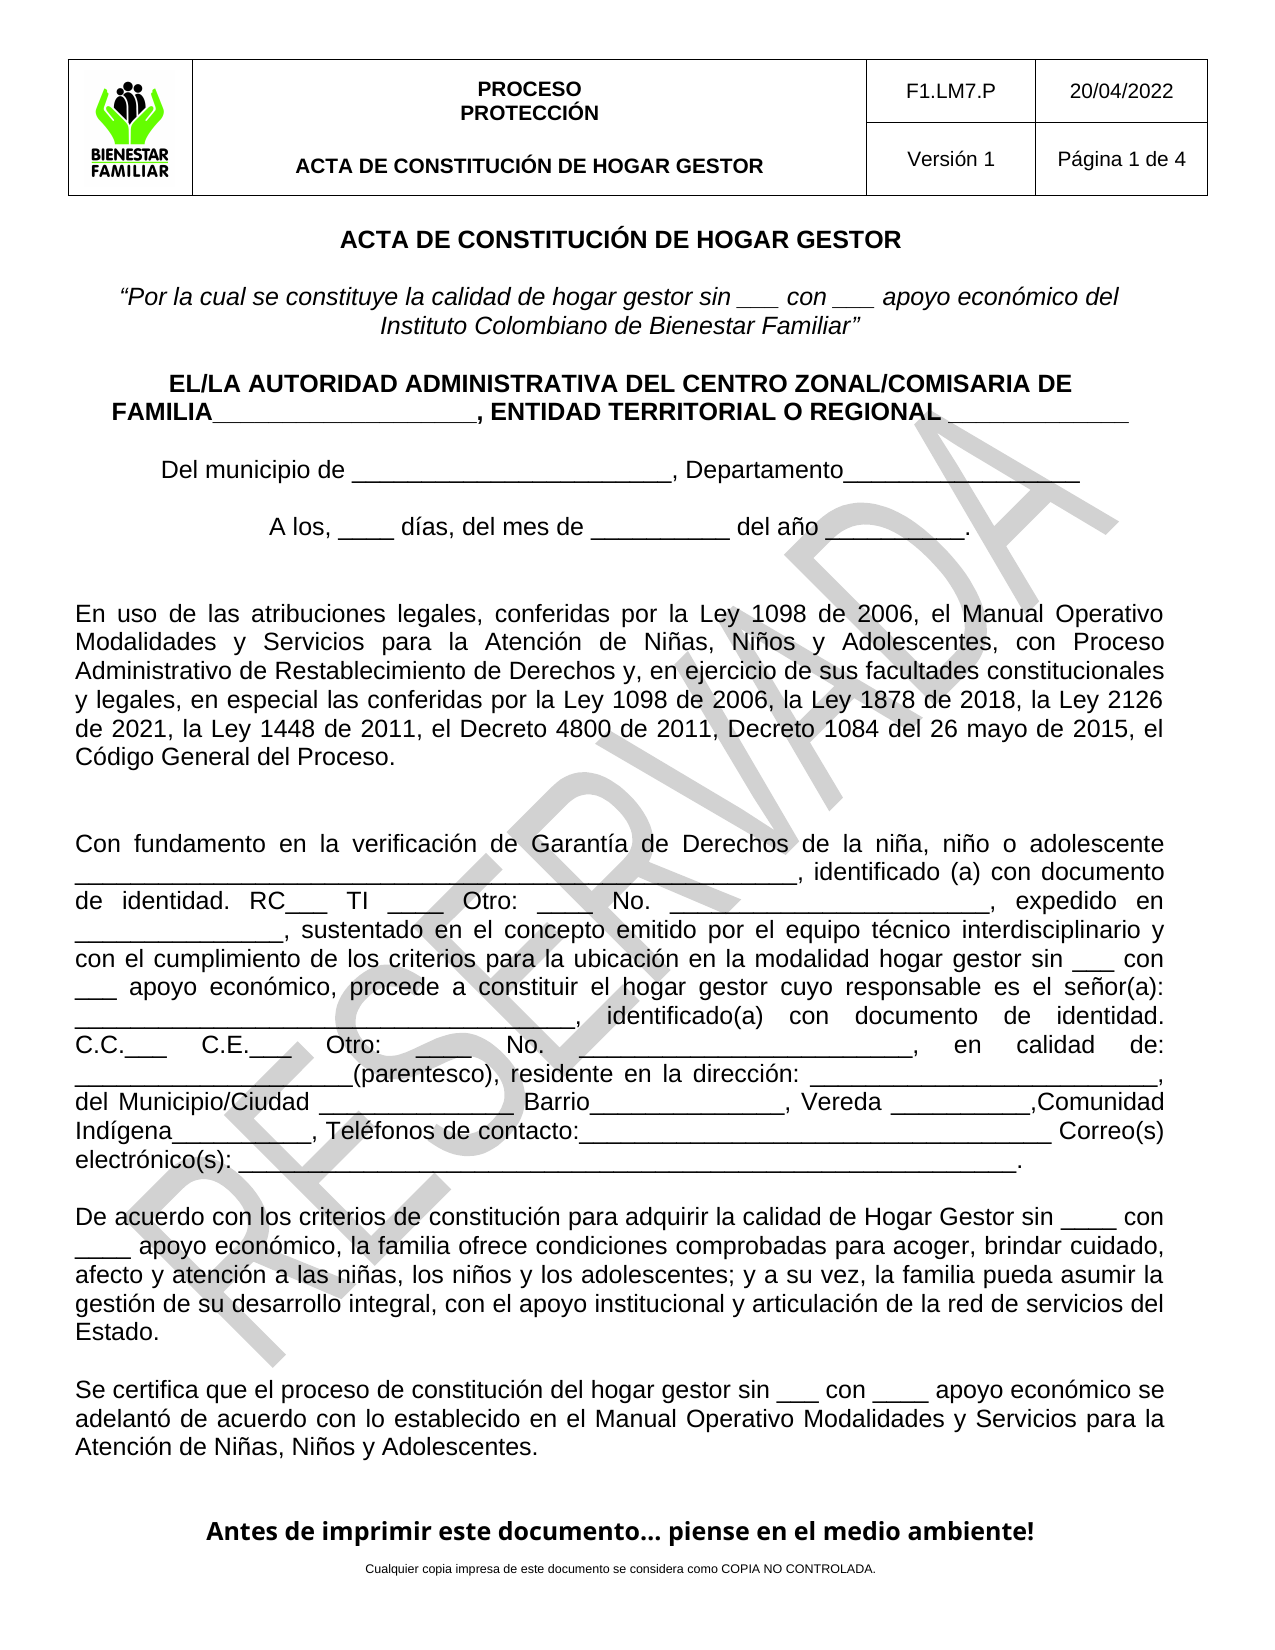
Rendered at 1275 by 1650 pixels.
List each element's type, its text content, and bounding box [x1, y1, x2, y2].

picture [84, 70, 175, 187]
text EL/LA AUTORIDAD ADMINISTRATIVA DEL CENTRO ZONAL/COMISARIA DE FAMILIA___________________, ENTIDAD TERRITORIAL O REGIONAL _____________ [75, 368, 1166, 426]
text Con fundamento en la verificación de Garantía de Derechos de la niña, niño o adolescente ____________________________________________________, identificado (a) con documento de identidad. RC___ TI ____ Otro: ____ No. _______________________, expedido en _______________, sustentado en el concepto emitido por el equipo técnico interdisciplinario y con el cumplimiento de los criterios para la ubicación en la modalidad hogar gestor sin ___ con ___ apoyo económico, procede a constituir el hogar gestor cuyo responsable es el señor(a): ____________________________________, identificado(a) con documento de identidad. C.C.___ C.E.___ Otro: ____ No. ________________________, en calidad de: ____________________(parentesco), residente en la dirección: _________________________, del Municipio/Ciudad ______________ Barrio______________, Vereda __________,Comunidad Indígena__________, Teléfonos de contacto:__________________________________ Correo(s) electrónico(s): ________________________________________________________. [75, 828, 1166, 1173]
text En uso de las atribuciones legales, conferidas por la Ley 1098 de 2006, el Manual Operativo Modalidades y Servicios para la Atención de Niñas, Niños y Adolescentes, con Proceso Administrativo de Restablecimiento de Derechos y, en ejercicio de sus facultades constitucionales y legales, en especial las conferidas por la Ley 1098 de 2006, la Ley 1878 de 2018, la Ley 2126 de 2021, la Ley 1448 de 2011, el Decreto 4800 de 2011, Decreto 1084 del 26 mayo de 2015, el Código General del Proceso. [75, 598, 1166, 771]
text ACTA DE CONSTITUCIÓN DE HOGAR GESTOR [75, 225, 1166, 253]
text “Por la cual se constituye la calidad de hogar gestor sin ___ con ___ apoyo económico del Instituto Colombiano de Bienestar Familiar” [75, 282, 1166, 340]
text Se certifica que el proceso de constitución del hogar gestor sin ___ con ____ apoyo económico se adelantó de acuerdo con lo establecido en el Manual Operativo Modalidades y Servicios para la Atención de Niñas, Niños y Adolescentes. [75, 1375, 1166, 1461]
text Del municipio de _______________________, Departamento_________________ [75, 455, 1166, 483]
text De acuerdo con los criterios de constitución para adquirir la calidad de Hogar Gestor sin ____ con ____ apoyo económico, la familia ofrece condiciones comprobadas para acoger, brindar cuidado, afecto y atención a las niñas, los niños y los adolescentes; y a su vez, la familia pueda asumir la gestión de su desarrollo integral, con el apoyo institucional y articulación de la red de servicios del Estado. [75, 1202, 1166, 1346]
text A los, ____ días, del mes de __________ del año __________. [75, 512, 1166, 541]
